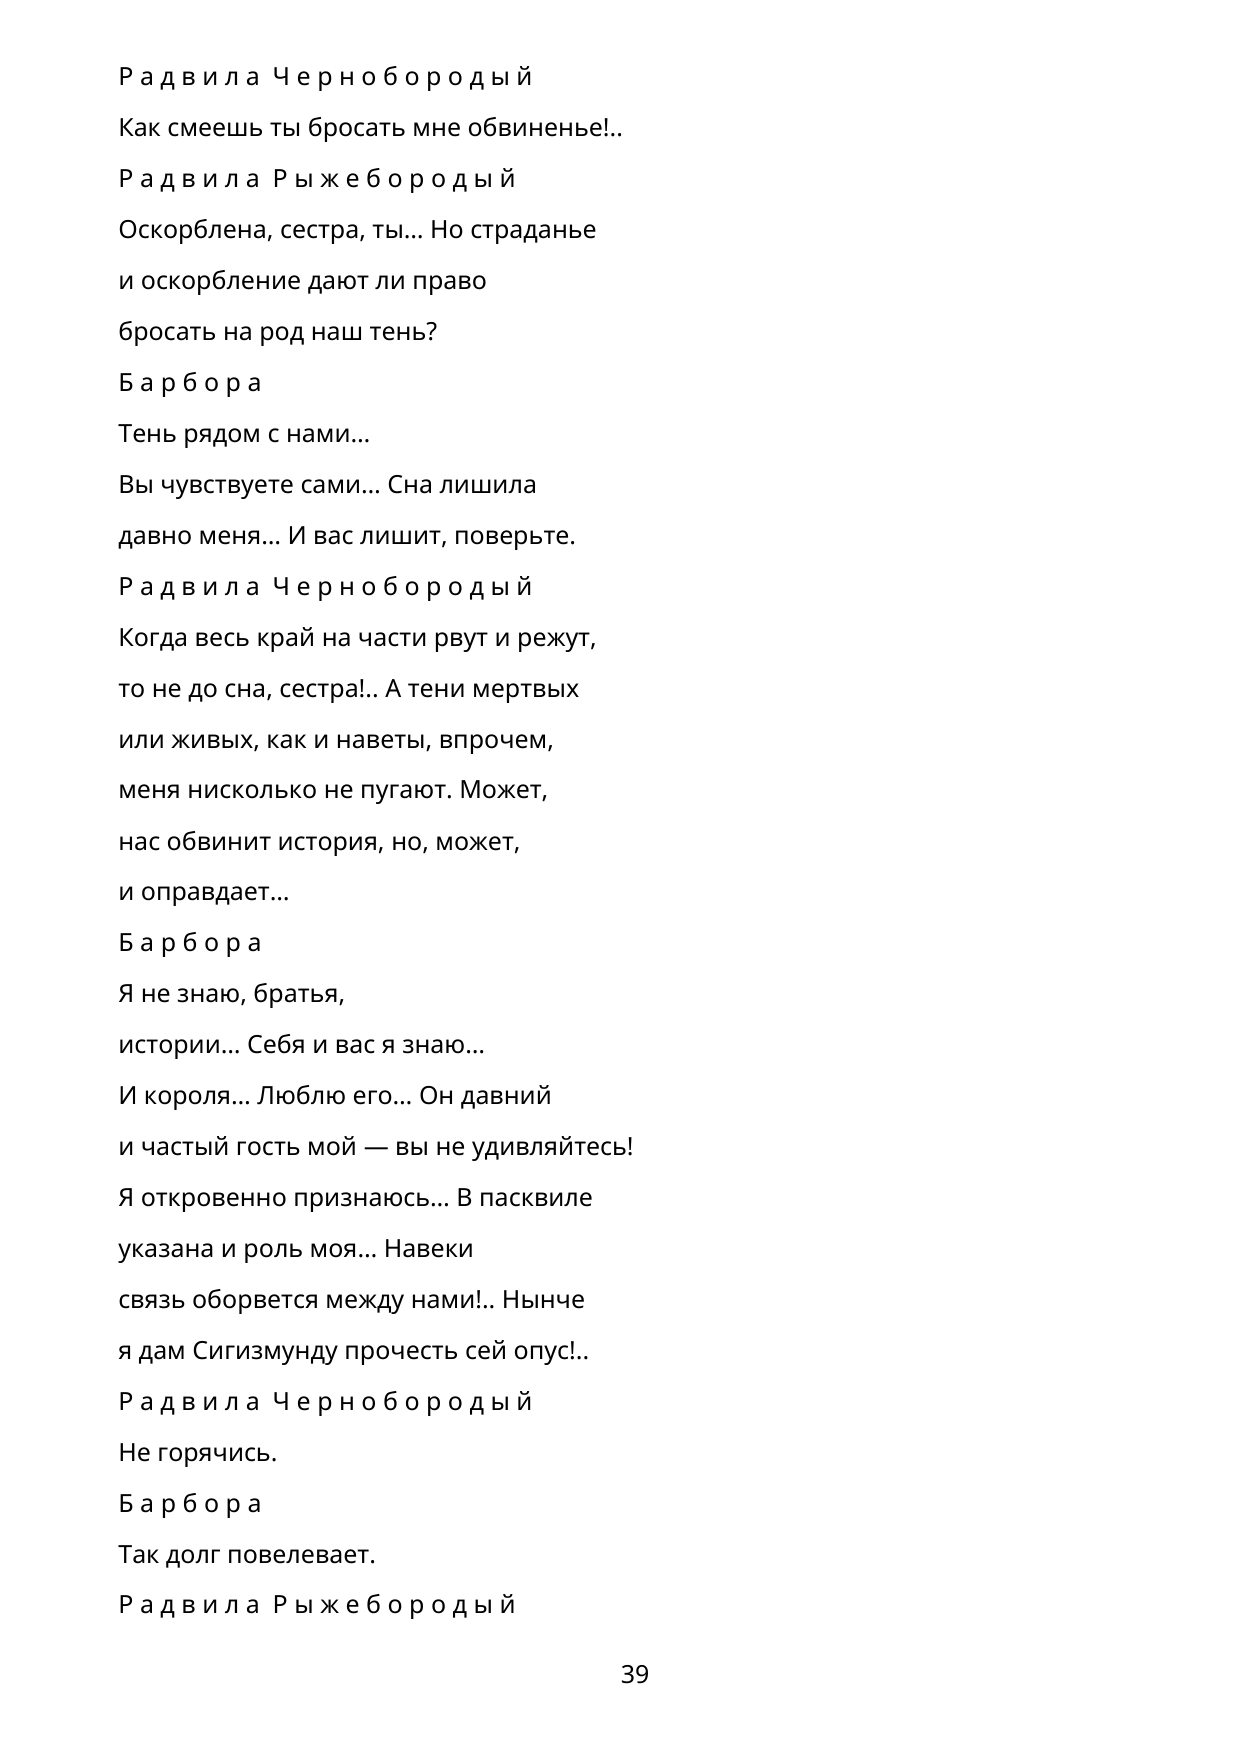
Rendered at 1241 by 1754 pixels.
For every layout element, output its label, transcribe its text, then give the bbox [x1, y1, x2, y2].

text или живых, как и наветы, впрочем, [118, 721, 1152, 755]
text бросать на род наш тень? [118, 314, 1152, 348]
text Р а д в и л а Р ы ж е б о р о д ы й [118, 161, 1152, 195]
text истории… Себя и вас я знаю… [118, 1027, 1152, 1061]
text Не горячись. [118, 1434, 1152, 1468]
text Р а д в и л а Ч е р н о б о р о д ы й [118, 59, 1152, 93]
text И короля… Люблю его… Он давний [118, 1078, 1152, 1112]
text и оправдает… [118, 874, 1152, 908]
text давно меня… И вас лишит, поверьте. [118, 517, 1152, 552]
text Р а д в и л а Р ы ж е б о р о д ы й [118, 1587, 1152, 1621]
text то не до сна, сестра!.. А тени мертвых [118, 670, 1152, 704]
text Б а р б о р а [118, 365, 1152, 399]
text Р а д в и л а Ч е р н о б о р о д ы й [118, 568, 1152, 602]
text Р а д в и л а Ч е р н о б о р о д ы й [118, 1383, 1152, 1417]
text указана и роль моя… Навеки [118, 1231, 1152, 1265]
text Так долг повелевает. [118, 1536, 1152, 1570]
text Вы чувствуете сами… Сна лишила [118, 467, 1152, 501]
text нас обвинит история, но, может, [118, 823, 1152, 857]
text Как смеешь ты бросать мне обвиненье!.. [118, 110, 1152, 144]
text Я не знаю, братья, [118, 976, 1152, 1010]
text Когда весь край на части рвут и режут, [118, 619, 1152, 653]
text Я откровенно признаюсь… В пасквиле [118, 1180, 1152, 1214]
text связь оборвется между нами!.. Нынче [118, 1282, 1152, 1316]
text Оскорблена, сестра, ты… Но страданье [118, 212, 1152, 246]
text Тень рядом с нами… [118, 416, 1152, 450]
text я дам Сигизмунду прочесть сей опус!.. [118, 1332, 1152, 1367]
text и оскорбление дают ли право [118, 263, 1152, 297]
text Б а р б о р а [118, 925, 1152, 959]
text меня нисколько не пугают. Может, [118, 772, 1152, 806]
text и частый гость мой — вы не удивляйтесь! [118, 1129, 1152, 1163]
text Б а р б о р а [118, 1485, 1152, 1519]
